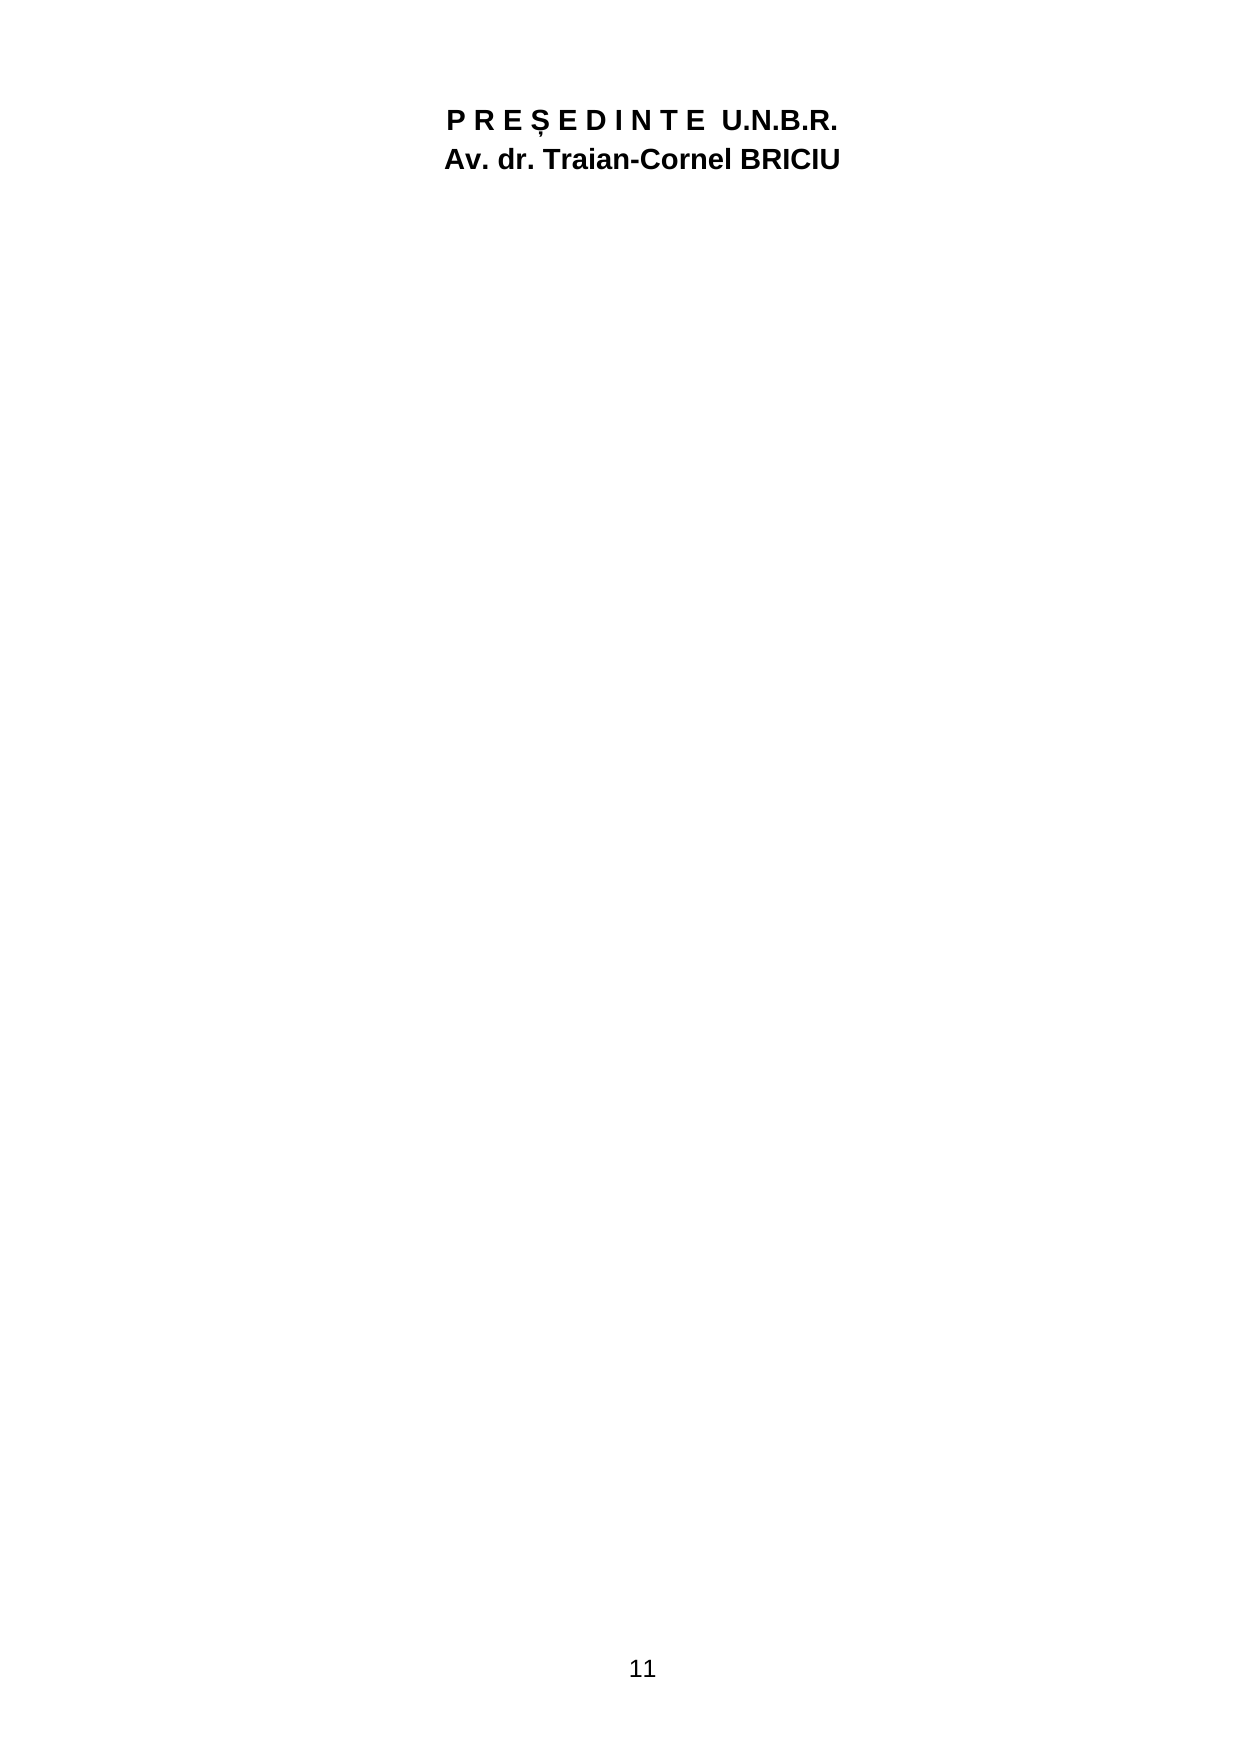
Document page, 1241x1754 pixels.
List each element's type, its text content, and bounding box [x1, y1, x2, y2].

text Av. dr. Traian-Cornel BRICIU [162, 142, 1122, 176]
text P R E Ș E D I N T E U.N.B.R. [162, 103, 1122, 137]
